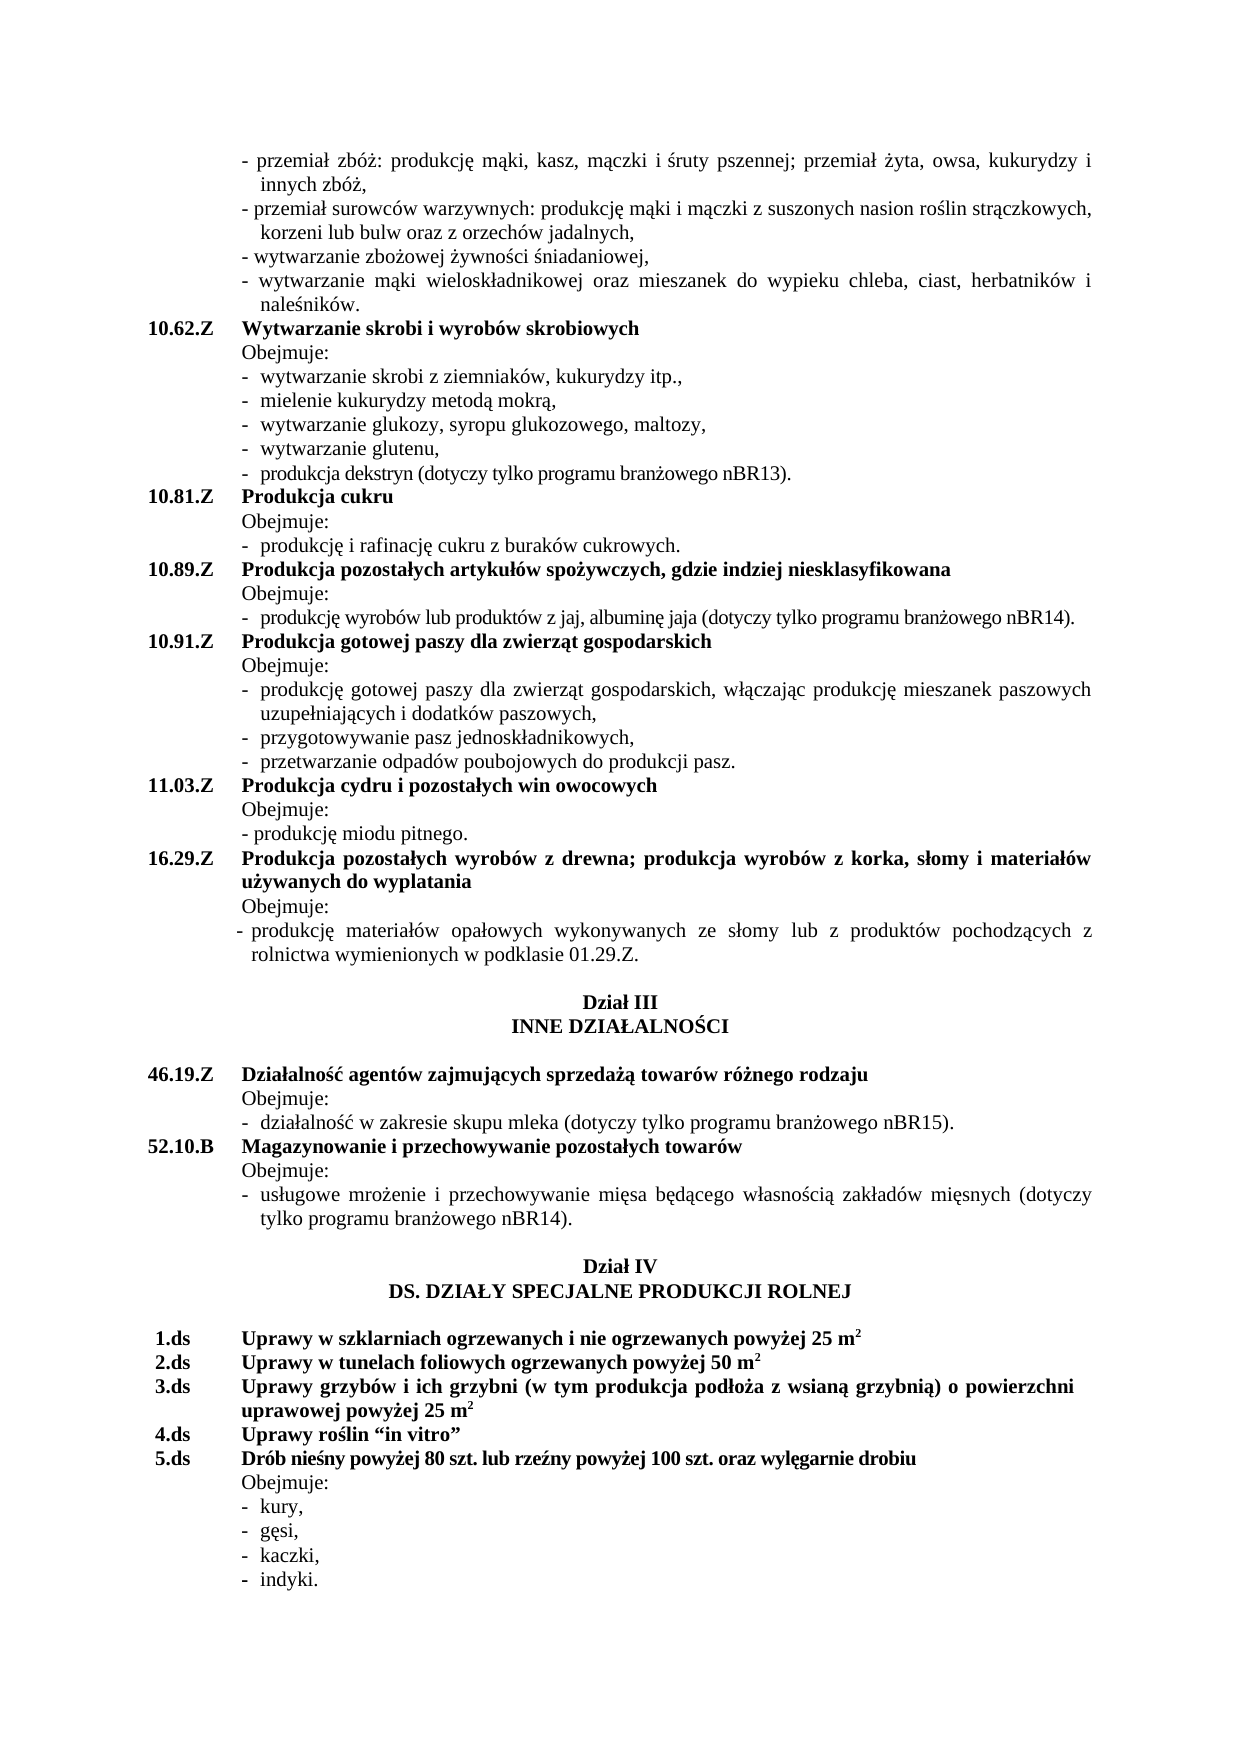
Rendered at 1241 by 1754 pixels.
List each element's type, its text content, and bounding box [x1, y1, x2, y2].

text - wytwarzanie mąki wieloskładnikowej oraz mieszanek do wypieku chleba, ciast, herbatników i naleśników. [241, 268, 1093, 316]
text Obejmuje: [241, 797, 1093, 821]
text - wytwarzanie glutenu, [241, 436, 1093, 460]
table_cell 3.ds [148, 1374, 241, 1422]
table_cell 4.ds [148, 1422, 241, 1446]
subtitle DS. DZIAŁY SPECJALNE PRODUKCJI ROLNEJ [148, 1278, 1093, 1303]
text 10.91.Z Produkcja gotowej paszy dla zwierząt gospodarskich [148, 629, 1093, 653]
table_cell Uprawy grzybów i ich grzybni (w tym produkcja podłoża z wsianą grzybnią) o powierzchni uprawowej powyżej 25 m2 [241, 1374, 1083, 1422]
text - wytwarzanie zbożowej żywności śniadaniowej, [241, 244, 1093, 268]
text - przemiał surowców warzywnych: produkcję mąki i mączki z suszonych nasion roślin strączkowych, korzeni lub bulw oraz z orzechów jadalnych, [241, 196, 1093, 244]
table_cell 5.ds [148, 1446, 241, 1591]
table_cell 2.ds [148, 1350, 241, 1374]
text - produkcję gotowej paszy dla zwierząt gospodarskich, włączając produkcję mieszanek paszowych uzupełniających i dodatków paszowych, [241, 677, 1093, 725]
text 10.62.Z Wytwarzanie skrobi i wyrobów skrobiowych [148, 316, 1093, 340]
subtitle Dział IV [148, 1254, 1093, 1278]
text - wytwarzanie glukozy, syropu glukozowego, maltozy, [241, 412, 1093, 436]
text - mielenie kukurydzy metodą mokrą, [241, 388, 1093, 412]
text - przygotowywanie pasz jednoskładnikowych, [241, 725, 1093, 749]
text 10.81.Z Produkcja cukru [148, 484, 1093, 508]
subtitle Dział III [148, 990, 1093, 1014]
table_cell Drób nieśny powyżej 80 szt. lub rzeźny powyżej 100 szt. oraz wylęgarnie drobiu Obejmuje: kury, gęsi, kaczki, indyki. [241, 1446, 1083, 1591]
text - działalność w zakresie skupu mleka (dotyczy tylko programu branżowego nBR15). [241, 1110, 1093, 1134]
text - produkcja dekstryn (dotyczy tylko programu branżowego nBR13). [241, 460, 1093, 484]
text 11.03.Z Produkcja cydru i pozostałych win owocowych [148, 773, 1093, 797]
text - przetwarzanie odpadów poubojowych do produkcji pasz. [241, 749, 1093, 773]
text 10.89.Z Produkcja pozostałych artykułów spożywczych, gdzie indziej niesklasyfikowana [148, 557, 1093, 581]
text 52.10.B Magazynowanie i przechowywanie pozostałych towarów [148, 1134, 1093, 1158]
text 46.19.Z Działalność agentów zajmujących sprzedażą towarów różnego rodzaju [148, 1062, 1093, 1086]
text Obejmuje: [241, 1086, 1093, 1110]
text Obejmuje: [236, 893, 1093, 918]
text - przemiał zbóż: produkcję mąki, kasz, mączki i śruty pszennej; przemiał żyta, owsa, kukurydzy i innych zbóż, [241, 148, 1093, 196]
text Obejmuje: [241, 581, 1093, 605]
text 16.29.Z Produkcja pozostałych wyrobów z drewna; produkcja wyrobów z korka, słomy i materiałów używanych do wyplatania [148, 845, 1093, 893]
table_header Uprawy w szklarniach ogrzewanych i nie ogrzewanych powyżej 25 m2 [241, 1326, 1083, 1350]
text - produkcję i rafinację cukru z buraków cukrowych. [241, 533, 1093, 557]
text - produkcję miodu pitnego. [241, 821, 1093, 845]
text Obejmuje: [241, 653, 1093, 677]
table_cell Uprawy w tunelach foliowych ogrzewanych powyżej 50 m2 [241, 1350, 1083, 1374]
text Obejmuje: [241, 340, 1093, 364]
text Obejmuje: [241, 1158, 1093, 1182]
table_header 1.ds [148, 1326, 241, 1350]
text - produkcję wyrobów lub produktów z jaj, albuminę jaja (dotyczy tylko programu branżowego nBR14). [241, 605, 1093, 629]
subtitle INNE DZIAŁALNOŚCI [148, 1014, 1093, 1038]
text - produkcję materiałów opałowych wykonywanych ze słomy lub z produktów pochodzących z rolnictwa wymienionych w podklasie 01.29.Z. [236, 918, 1093, 966]
text Obejmuje: [241, 508, 1093, 533]
table_cell Uprawy roślin “in vitro” [241, 1422, 1083, 1446]
text - wytwarzanie skrobi z ziemniaków, kukurydzy itp., [241, 364, 1093, 388]
text - usługowe mrożenie i przechowywanie mięsa będącego własnością zakładów mięsnych (dotyczy tylko programu branżowego nBR14). [241, 1182, 1093, 1230]
